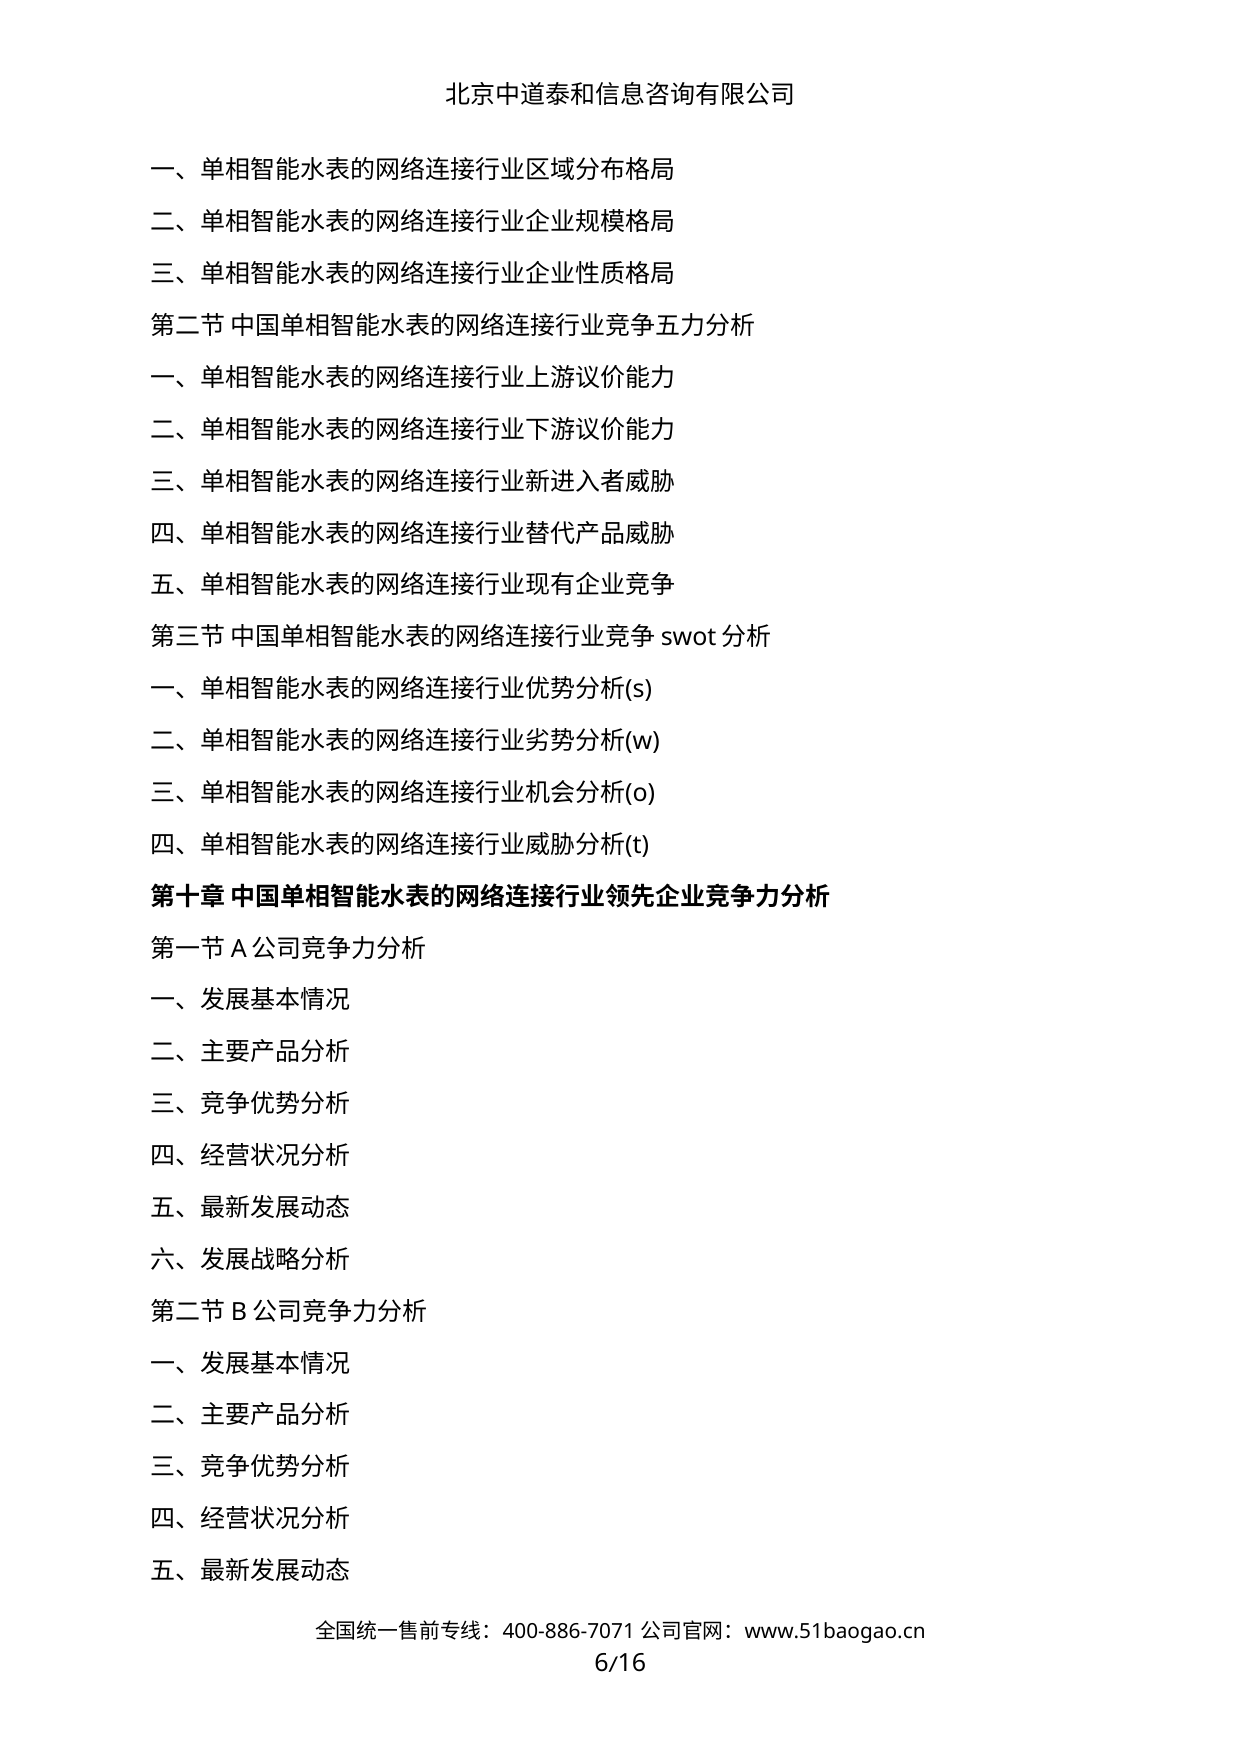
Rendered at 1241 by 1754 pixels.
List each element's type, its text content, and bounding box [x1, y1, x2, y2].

text 二、单相智能水表的网络连接行业下游议价能力 [150, 409, 1090, 446]
text 四、单相智能水表的网络连接行业替代产品威胁 [150, 513, 1090, 549]
text 三、单相智能水表的网络连接行业企业性质格局 [150, 254, 1090, 290]
text 四、经营状况分析 [150, 1499, 1090, 1535]
text 二、主要产品分析 [150, 1395, 1090, 1431]
text 第三节 中国单相智能水表的网络连接行业竞争swot分析 [150, 617, 1090, 653]
text 五、单相智能水表的网络连接行业现有企业竞争 [150, 565, 1090, 601]
text 一、发展基本情况 [150, 1343, 1090, 1379]
text 三、竞争优势分析 [150, 1084, 1090, 1120]
text 二、单相智能水表的网络连接行业企业规模格局 [150, 202, 1090, 238]
text 六、发展战略分析 [150, 1239, 1090, 1276]
text 第一节 A公司竞争力分析 [150, 928, 1090, 964]
text 第二节 中国单相智能水表的网络连接行业竞争五力分析 [150, 306, 1090, 342]
text 三、竞争优势分析 [150, 1447, 1090, 1483]
text 一、单相智能水表的网络连接行业优势分析(s) [150, 669, 1090, 705]
text 一、单相智能水表的网络连接行业区域分布格局 [150, 150, 1090, 186]
text 四、单相智能水表的网络连接行业威胁分析(t) [150, 824, 1090, 861]
text 一、发展基本情况 [150, 980, 1090, 1016]
text 二、单相智能水表的网络连接行业劣势分析(w) [150, 721, 1090, 757]
text 五、最新发展动态 [150, 1551, 1090, 1587]
text 二、主要产品分析 [150, 1032, 1090, 1068]
text 第二节 B公司竞争力分析 [150, 1291, 1090, 1327]
text 四、经营状况分析 [150, 1136, 1090, 1172]
text 一、单相智能水表的网络连接行业上游议价能力 [150, 357, 1090, 394]
text 第十章 中国单相智能水表的网络连接行业领先企业竞争力分析 [150, 876, 1090, 912]
text 五、最新发展动态 [150, 1187, 1090, 1224]
text 三、单相智能水表的网络连接行业新进入者威胁 [150, 461, 1090, 497]
text 三、单相智能水表的网络连接行业机会分析(o) [150, 772, 1090, 809]
